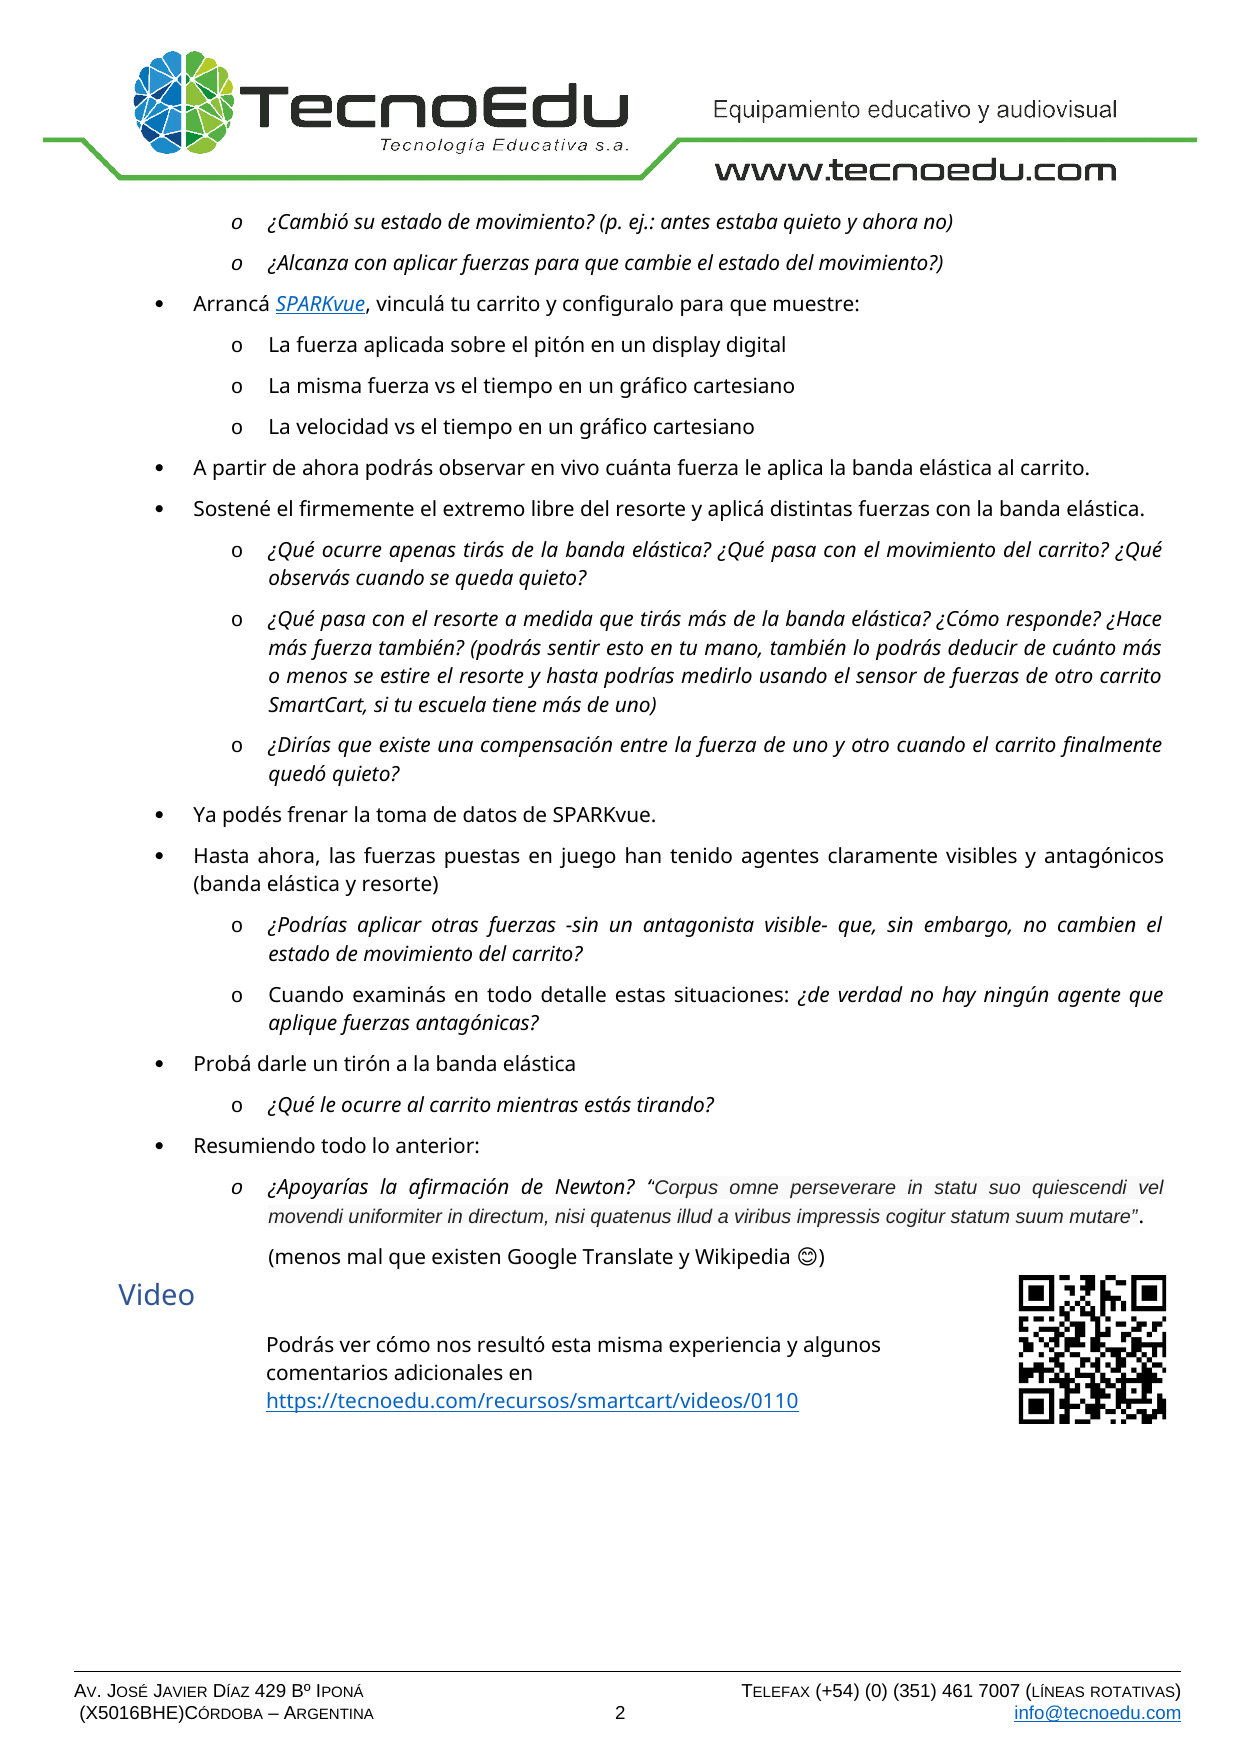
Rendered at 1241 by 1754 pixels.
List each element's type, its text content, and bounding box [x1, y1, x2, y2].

list Hasta ahora, las fuerzas puestas en juego han tenido agentes claramente visibles y antagónicos (banda elástica y resorte) [156, 841, 1166, 898]
list La fuerza aplicada sobre el pitón en un display digital [231, 330, 1166, 358]
list ¿Podrías aplicar otras fuerzas -sin un antagonista visible- que, sin embargo, no cambien el estado de movimiento del carrito? [231, 910, 1166, 967]
list ¿Qué ocurre apenas tirás de la banda elástica? ¿Qué pasa con el movimiento del carrito? ¿Qué observás cuando se queda quieto? [231, 535, 1166, 592]
list ¿Qué le ocurre al carrito mientras estás tirando? [231, 1090, 1166, 1119]
subtitle Video [118, 1274, 1166, 1314]
list Arrancá SPARKvue, vinculá tu carrito y configuralo para que muestre: [156, 289, 1166, 317]
picture [1018, 1275, 1167, 1424]
list Probá darle un tirón a la banda elástica [156, 1049, 1166, 1078]
list ¿Apoyarías la afirmación de Newton? “Corpus omne perseverare in statu suo quiescendi vel movendi uniformiter in directum, nisi quatenus illud a viribus impressis cogitur statum suum mutare”. [231, 1172, 1166, 1229]
list Sostené el firmemente el extremo libre del resorte y aplicá distintas fuerzas con la banda elástica. [156, 494, 1166, 522]
list La misma fuerza vs el tiempo en un gráfico cartesiano [231, 371, 1166, 399]
list ¿Dirías que existe una compensación entre la fuerza de uno y otro cuando el carrito finalmente quedó quieto? [231, 731, 1166, 788]
list (menos mal que existen Google Translate y Wikipedia ) [268, 1242, 1166, 1270]
list La velocidad vs el tiempo en un gráfico cartesiano [231, 412, 1166, 440]
list ¿Alcanza con aplicar fuerzas para que cambie el estado del movimiento?) [231, 248, 1166, 276]
picture [42, 51, 1198, 181]
text Podrás ver cómo nos resultó esta misma experiencia y algunos comentarios adicionales en https://tecnoedu.com/recursos/smartcart/videos/0110 [266, 1330, 1018, 1415]
list Resumiendo todo lo anterior: [156, 1131, 1166, 1160]
list ¿Qué pasa con el resorte a medida que tirás más de la banda elástica? ¿Cómo responde? ¿Hace más fuerza también? (podrás sentir esto en tu mano, también lo podrás deducir de cuánto más o menos se estire el resorte y hasta podrías medirlo usando el sensor de fuerzas de otro carrito SmartCart, si tu escuela tiene más de uno) [231, 604, 1166, 718]
list A partir de ahora podrás observar en vivo cuánta fuerza le aplica la banda elástica al carrito. [156, 453, 1166, 481]
list ¿Cambió su estado de movimiento? (p. ej.: antes estaba quieto y ahora no) [231, 207, 1166, 235]
list Cuando examinás en todo detalle estas situaciones: ¿de verdad no hay ningún agente que aplique fuerzas antagónicas? [231, 980, 1166, 1037]
list Ya podés frenar la toma de datos de SPARKvue. [156, 800, 1166, 828]
